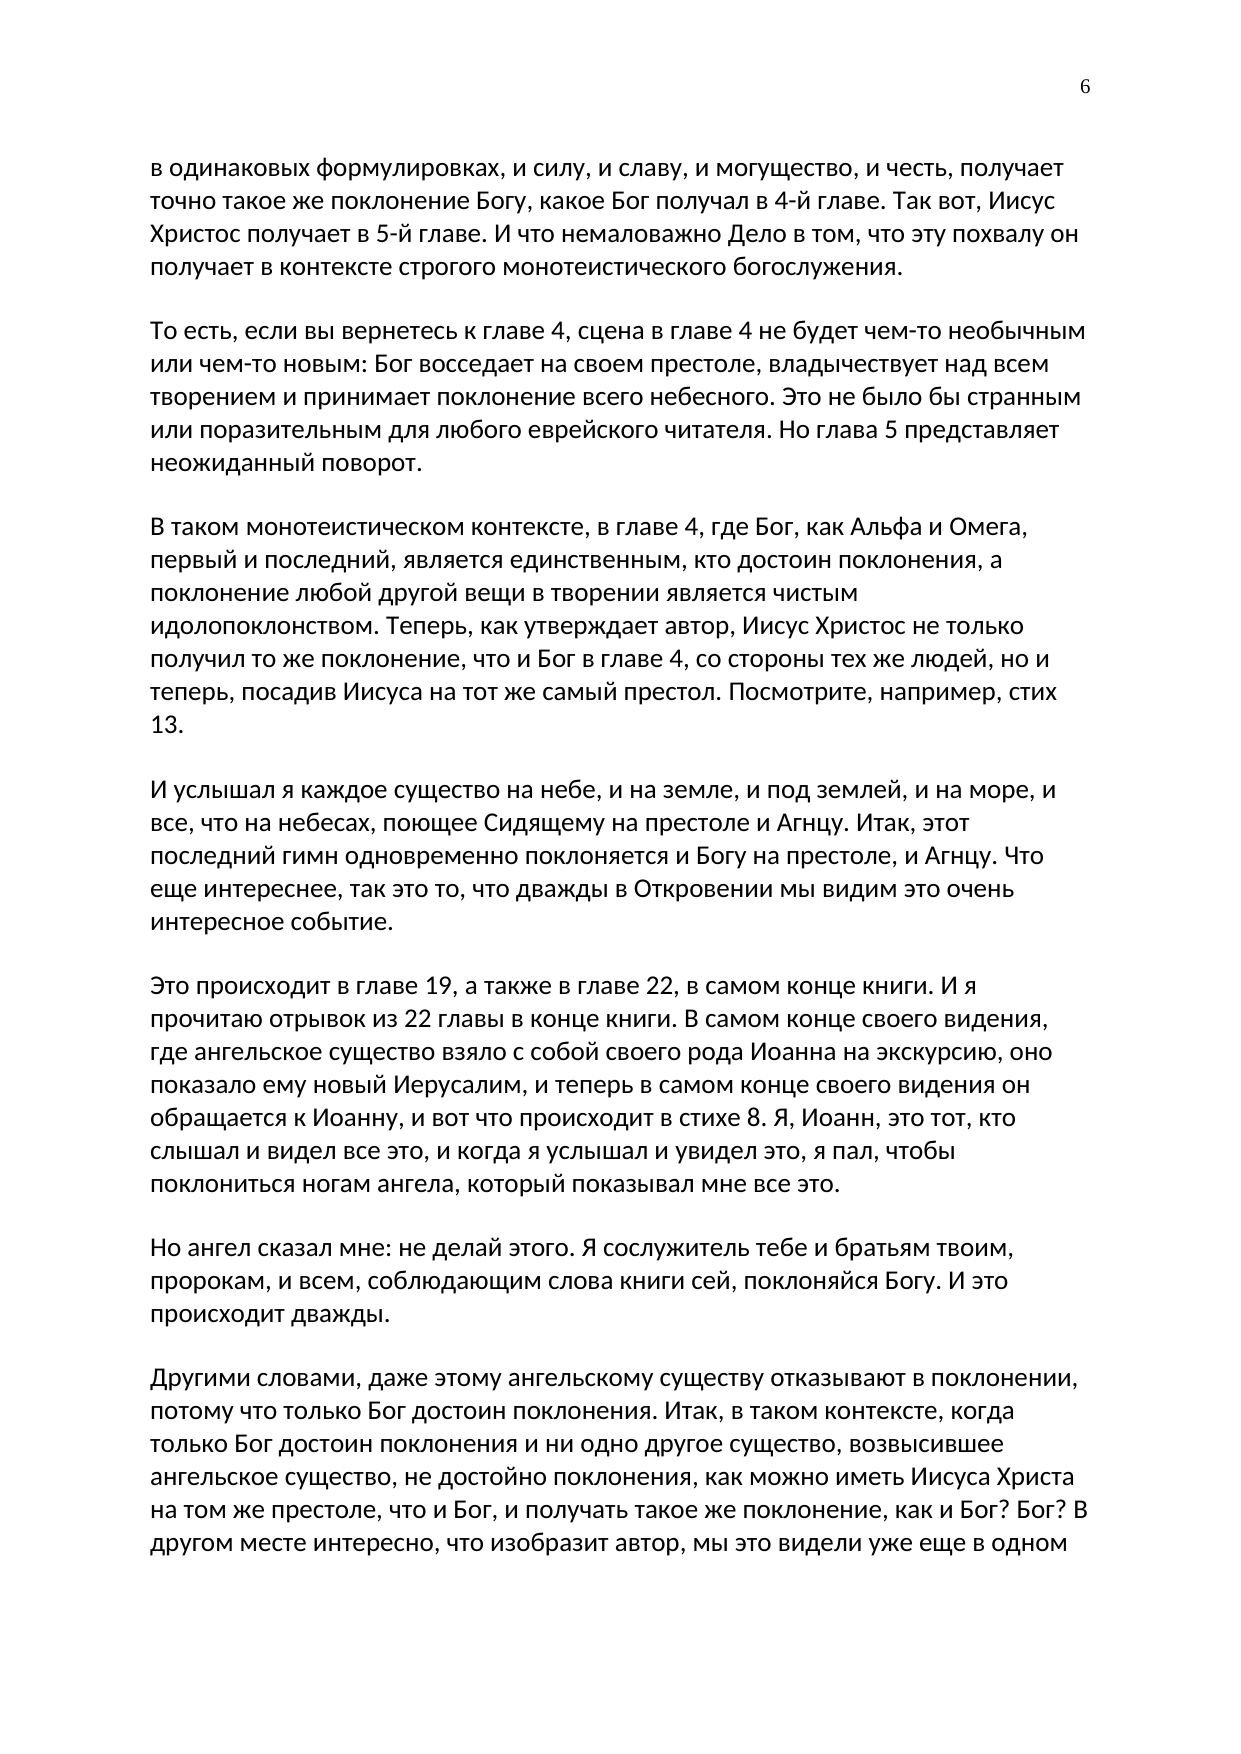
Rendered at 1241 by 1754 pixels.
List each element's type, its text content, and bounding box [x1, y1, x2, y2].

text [150, 1361, 1090, 1559]
text И услышал я каждое существо на небе, и на земле, и под землей, и на море, и все, что на небесах, поющее Сидящему на престоле и Агнцу. Итак, этот последний гимн одновременно поклоняется и Богу на престоле, и Агнцу. Что еще интереснее, так это то, что дважды в Откровении мы видим это очень интересное событие. [150, 772, 1090, 937]
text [150, 150, 1090, 282]
text Но ангел сказал мне: не делай этого. Я сослужитель тебе и братьям твоим, пророкам, и всем, соблюдающим слова книги сей, поклоняйся Богу. И это происходит дважды. [150, 1230, 1090, 1329]
text То есть, если вы вернетесь к главе 4, сцена в главе 4 не будет чем-то необычным или чем-то новым: Бог восседает на своем престоле, владычествует над всем творением и принимает поклонение всего небесного. Это не было бы странным или поразительным для любого еврейского читателя. Но глава 5 представляет неожиданный поворот. [150, 313, 1090, 478]
text Это происходит в главе 19, а также в главе 22, в самом конце книги. И я прочитаю отрывок из 22 главы в конце книги. В самом конце своего видения, где ангельское существо взяло с собой своего рода Иоанна на экскурсию, оно показало ему новый Иерусалим, и теперь в самом конце своего видения он обращается к Иоанну, и вот что происходит в стихе 8. Я, Иоанн, это тот, кто слышал и видел все это, и когда я услышал и увидел это, я пал, чтобы поклониться ногам ангела, который показывал мне все это. [150, 968, 1090, 1199]
text В таком монотеистическом контексте, в главе 4, где Бог, как Альфа и Омега, первый и последний, является единственным, кто достоин поклонения, а поклонение любой другой вещи в творении является чистым идолопоклонством. Теперь, как утверждает автор, Иисус Христос не только получил то же поклонение, что и Бог в главе 4, со стороны тех же людей, но и теперь, посадив Иисуса на тот же самый престол. Посмотрите, например, стих 13. [150, 509, 1090, 741]
